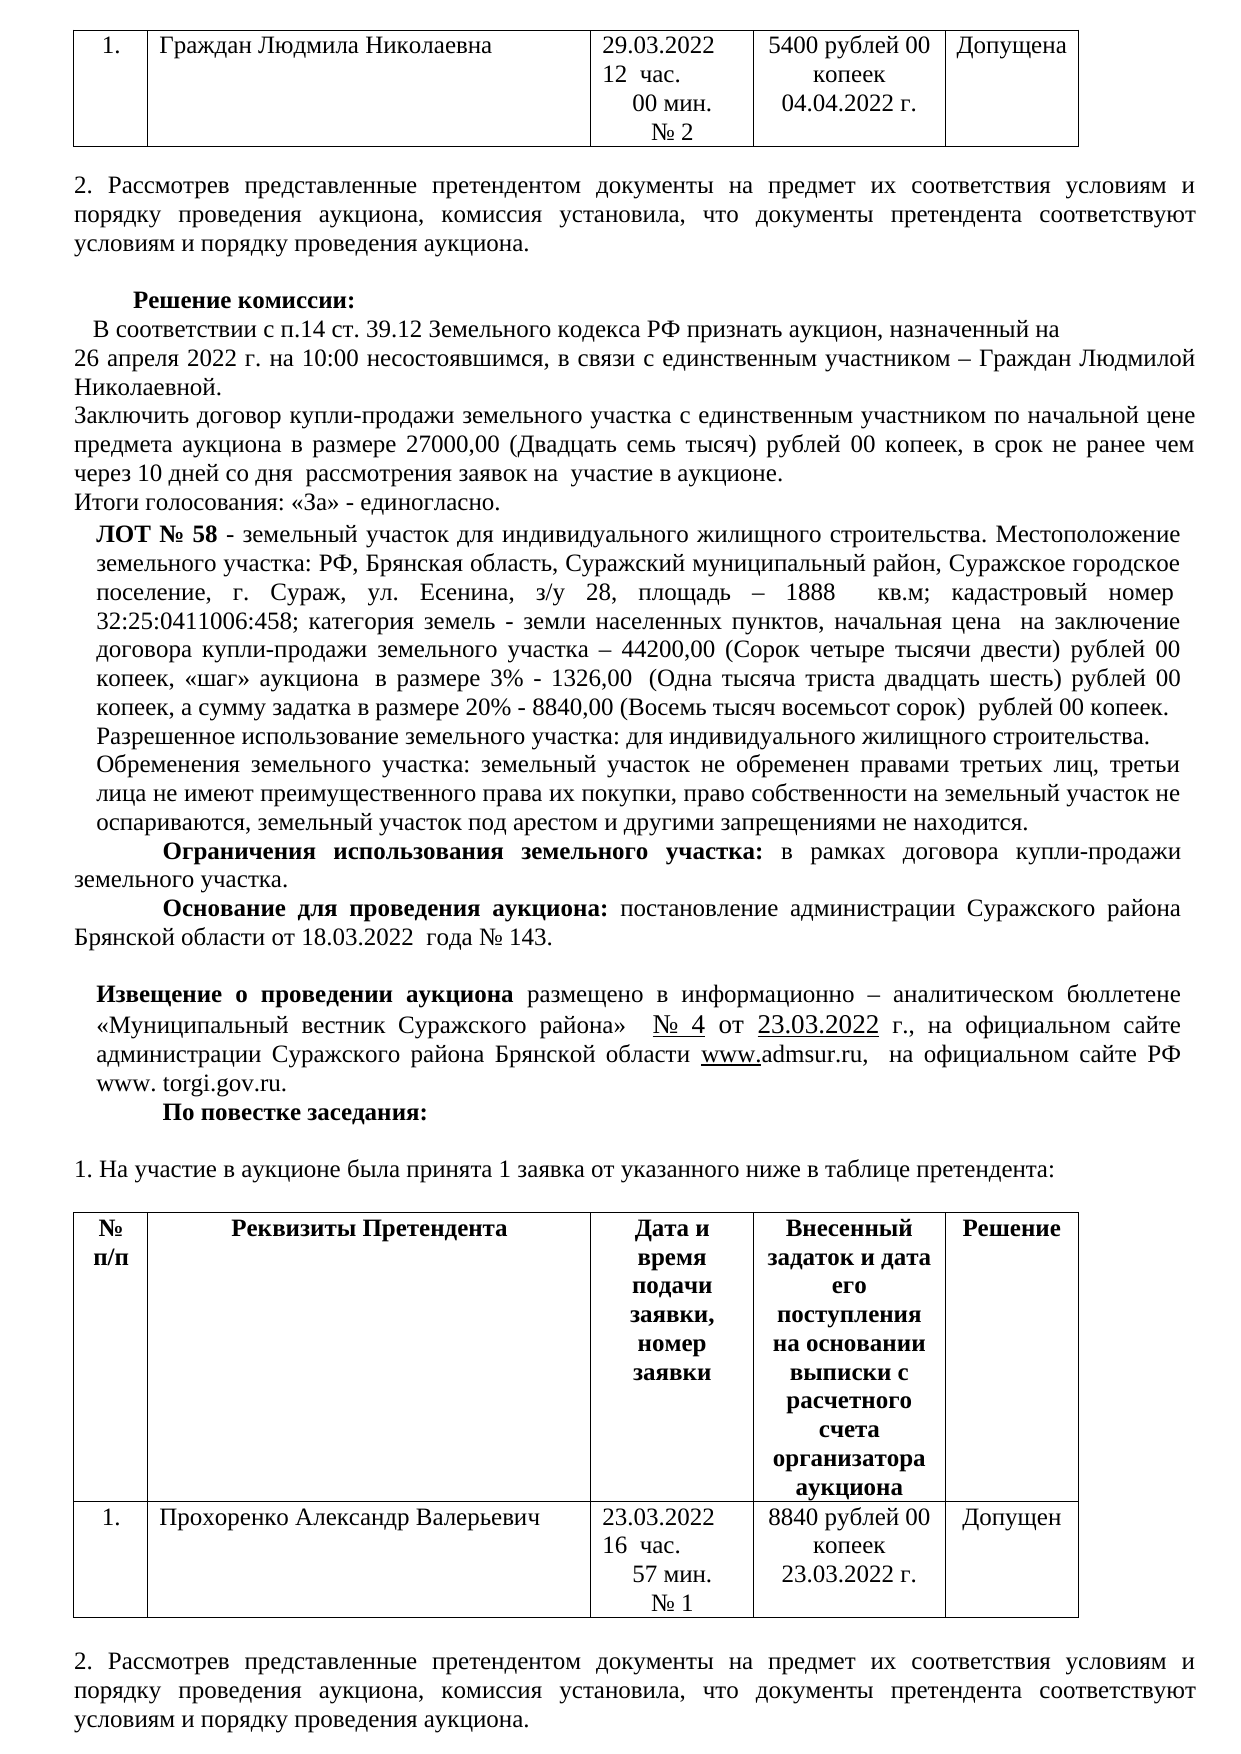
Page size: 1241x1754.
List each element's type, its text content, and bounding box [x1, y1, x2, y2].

table_cell Граждан Людмила Николаевна [148, 31, 590, 146]
table_cell 1. [74, 31, 147, 146]
table_cell 8840 рублей 00 копеек 23.03.2022 г. [754, 1502, 945, 1617]
text 26 апреля 2022 г. на 10:00 несостоявшимся, в связи с единственным участником – Граждан Людмилой Николаевной. [74, 343, 1197, 400]
text Обременения земельного участка: земельный участок не обременен правами третьих лиц, третьи лица не имеют преимущественного права их покупки, право собственности на земельный участок не оспариваются, земельный участок под арестом и другими запрещениями не находится. [96, 749, 1181, 836]
text 1. На участие в аукционе была принята 1 заявка от указанного ниже в таблице претендента: [74, 1154, 1196, 1183]
text Итоги голосования: «За» - единогласно. [74, 487, 1196, 515]
table_cell Прохоренко Александр Валерьевич [148, 1502, 590, 1617]
table_cell 5400 рублей 00 копеек 04.04.2022 г. [754, 31, 945, 146]
text ЛОТ № 58 - земельный участок для индивидуального жилищного строительства. Местоположение земельного участка: РФ, Брянская область, Суражский муниципальный район, Суражское городское поселение, г. Сураж, ул. Есенина, з/у 28, площадь – 1888 кв.м; кадастровый номер 32:25:0411006:458; категория земель - земли населенных пунктов, начальная цена на заключение договора купли-продажи земельного участка – 44200,00 (Сорок четыре тысячи двести) рублей 00 копеек, «шаг» аукциона в размере 3% - 1326,00 (Одна тысяча триста двадцать шесть) рублей 00 копеек, а сумму задатка в размере 20% - 8840,00 (Восемь тысяч восемьсот сорок) рублей 00 копеек. [96, 519, 1181, 721]
text По повестке заседания: [74, 1097, 1196, 1126]
table_header Внесенный задаток и дата его поступления на основании выписки с расчетного счета организатора аукциона [754, 1213, 945, 1501]
table_cell 29.03.2022 12 час. 00 мин. № 2 [591, 31, 753, 146]
text Решение комиссии: [74, 285, 1197, 314]
table_cell 1. [74, 1502, 147, 1617]
text Извещение о проведении аукциона размещено в информационно – аналитическом бюллетене «Муниципальный вестник Суражского района» № 4 от 23.03.2022 г., на официальном сайте администрации Суражского района Брянской области www.admsur.ru, на официальном сайте РФ www. torgi.gov.ru. [96, 979, 1181, 1097]
table_cell Допущен [946, 1502, 1078, 1617]
table_header Дата и время подачи заявки, номер заявки [591, 1213, 753, 1501]
text 2. Рассмотрев представленные претендентом документы на предмет их соответствия условиям и порядку проведения аукциона, комиссия установила, что документы претендента соответствуют условиям и порядку проведения аукциона. [74, 1646, 1197, 1733]
text Ограничения использования земельного участка: в рамках договора купли-продажи земельного участка. [74, 836, 1181, 893]
table_header № п/п [74, 1213, 147, 1501]
table_cell Допущена [946, 31, 1078, 146]
text Основание для проведения аукциона: постановление администрации Суражского района Брянской области от 18.03.2022 года № 143. [74, 893, 1181, 951]
text В соответствии с п.14 ст. 39.12 Земельного кодекса РФ признать аукцион, назначенный на [74, 314, 1197, 343]
text Разрешенное использование земельного участка: для индивидуального жилищного строительства. [96, 721, 1181, 749]
table_header Решение [946, 1213, 1078, 1501]
text 2. Рассмотрев представленные претендентом документы на предмет их соответствия условиям и порядку проведения аукциона, комиссия установила, что документы претендента соответствуют условиям и порядку проведения аукциона. [74, 170, 1197, 257]
table_cell 23.03.2022 16 час. 57 мин. № 1 [591, 1502, 753, 1617]
table_header Реквизиты Претендента [148, 1213, 590, 1501]
text Заключить договор купли-продажи земельного участка с единственным участником по начальной цене предмета аукциона в размере 27000,00 (Двадцать семь тысяч) рублей 00 копеек, в срок не ранее чем через 10 дней со дня рассмотрения заявок на участие в аукционе. [74, 400, 1197, 487]
